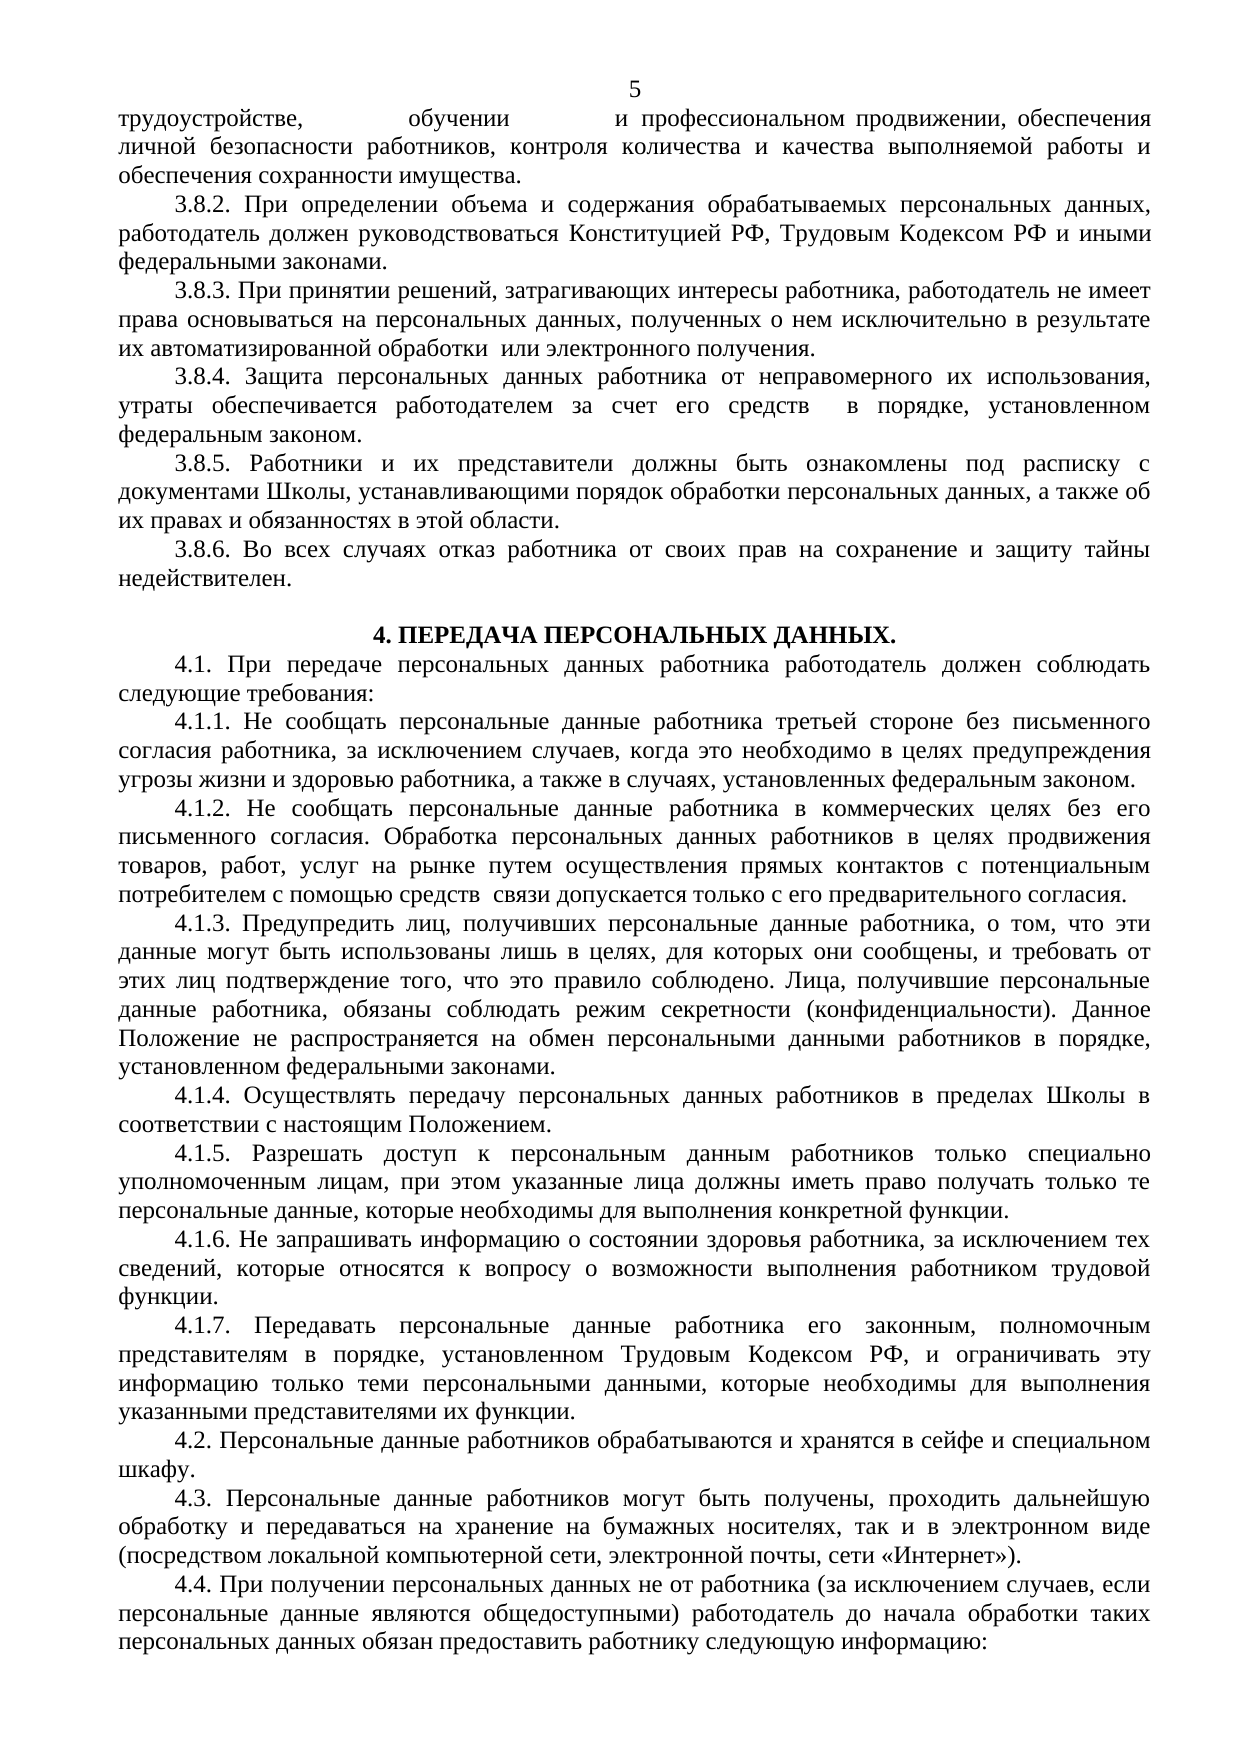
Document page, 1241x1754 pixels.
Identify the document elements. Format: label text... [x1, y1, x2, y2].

text 4.1.4. Осуществлять передачу персональных данных работников в пределах Школы в соответствии с настоящим Положением. [118, 1080, 1152, 1138]
text 4.1.5. Разрешать доступ к персональным данным работников только специально уполномоченным лицам, при этом указанные лица должны иметь право получать только те персональные данные, которые необходимы для выполнения конкретной функции. [118, 1138, 1152, 1224]
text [118, 103, 1152, 189]
text 3.8.3. При принятии решений, затрагивающих интересы работника, работодатель не имеет права основываться на персональных данных, полученных о нем исключительно в результате их автоматизированной обработки или электронного получения. [118, 275, 1152, 361]
text 3.8.2. При определении объема и содержания обрабатываемых персональных данных, работодатель должен руководствоваться Конституцией РФ, Трудовым Кодексом РФ и иными федеральными законами. [118, 189, 1152, 275]
text 4.1.6. Не запрашивать информацию о состоянии здоровья работника, за исключением тех сведений, которые относятся к вопросу о возможности выполнения работником трудовой функции. [118, 1224, 1152, 1310]
text 4.1.7. Передавать персональные данные работника его законным, полномочным представителям в порядке, установленном Трудовым Кодексом РФ, и ограничивать эту информацию только теми персональными данными, которые необходимы для выполнения указанными представителями их функции. [118, 1310, 1152, 1425]
text 4.1.1. Не сообщать персональные данные работника третьей стороне без письменного согласия работника, за исключением случаев, когда это необходимо в целях предупреждения угрозы жизни и здоровью работника, а также в случаях, установленных федеральным законом. [118, 706, 1152, 793]
text 3.8.4. Защита персональных данных работника от неправомерного их использования, утраты обеспечивается работодателем за счет его средств в порядке, установленном федеральным законом. [118, 361, 1152, 448]
text 4.3. Персональные данные работников могут быть получены, проходить дальнейшую обработку и передаваться на хранение на бумажных носителях, так и в электронном виде (посредством локальной компьютерной сети, электронной почты, сети «Интернет»). [118, 1483, 1152, 1569]
text 4.1.3. Предупредить лиц, получивших персональные данные работника, о том, что эти данные могут быть использованы лишь в целях, для которых они сообщены, и требовать от этих лиц подтверждение того, что это правило соблюдено. Лица, получившие персональные данные работника, обязаны соблюдать режим секретности (конфиденциальности). Данное Положение не распространяется на обмен персональными данными работников в порядке, установленном федеральными законами. [118, 908, 1152, 1080]
text 4.1.2. Не сообщать персональные данные работника в коммерческих целях без его письменного согласия. Обработка персональных данных работников в целях продвижения товаров, работ, услуг на рынке путем осуществления прямых контактов с потенциальным потребителем с помощью средств связи допускается только с его предварительного согласия. [118, 793, 1152, 908]
text 4.1. При передаче персональных данных работника работодатель должен соблюдать следующие требования: [118, 649, 1152, 706]
text 3.8.6. Во всех случаях отказ работника от своих прав на сохранение и защиту тайны недействителен. [118, 534, 1152, 591]
text 4.2. Персональные данные работников обрабатываются и хранятся в сейфе и специальном шкафу. [118, 1425, 1152, 1483]
text 3.8.5. Работники и их представители должны быть ознакомлены под расписку с документами Школы, устанавливающими порядок обработки персональных данных, а также об их правах и обязанностях в этой области. [118, 448, 1152, 534]
text 4. Передача персональных данных. [118, 620, 1152, 649]
text 4.4. При получении персональных данных не от работника (за исключением случаев, если персональные данные являются общедоступными) работодатель до начала обработки таких персональных данных обязан предоставить работнику следующую информацию: [118, 1569, 1152, 1655]
